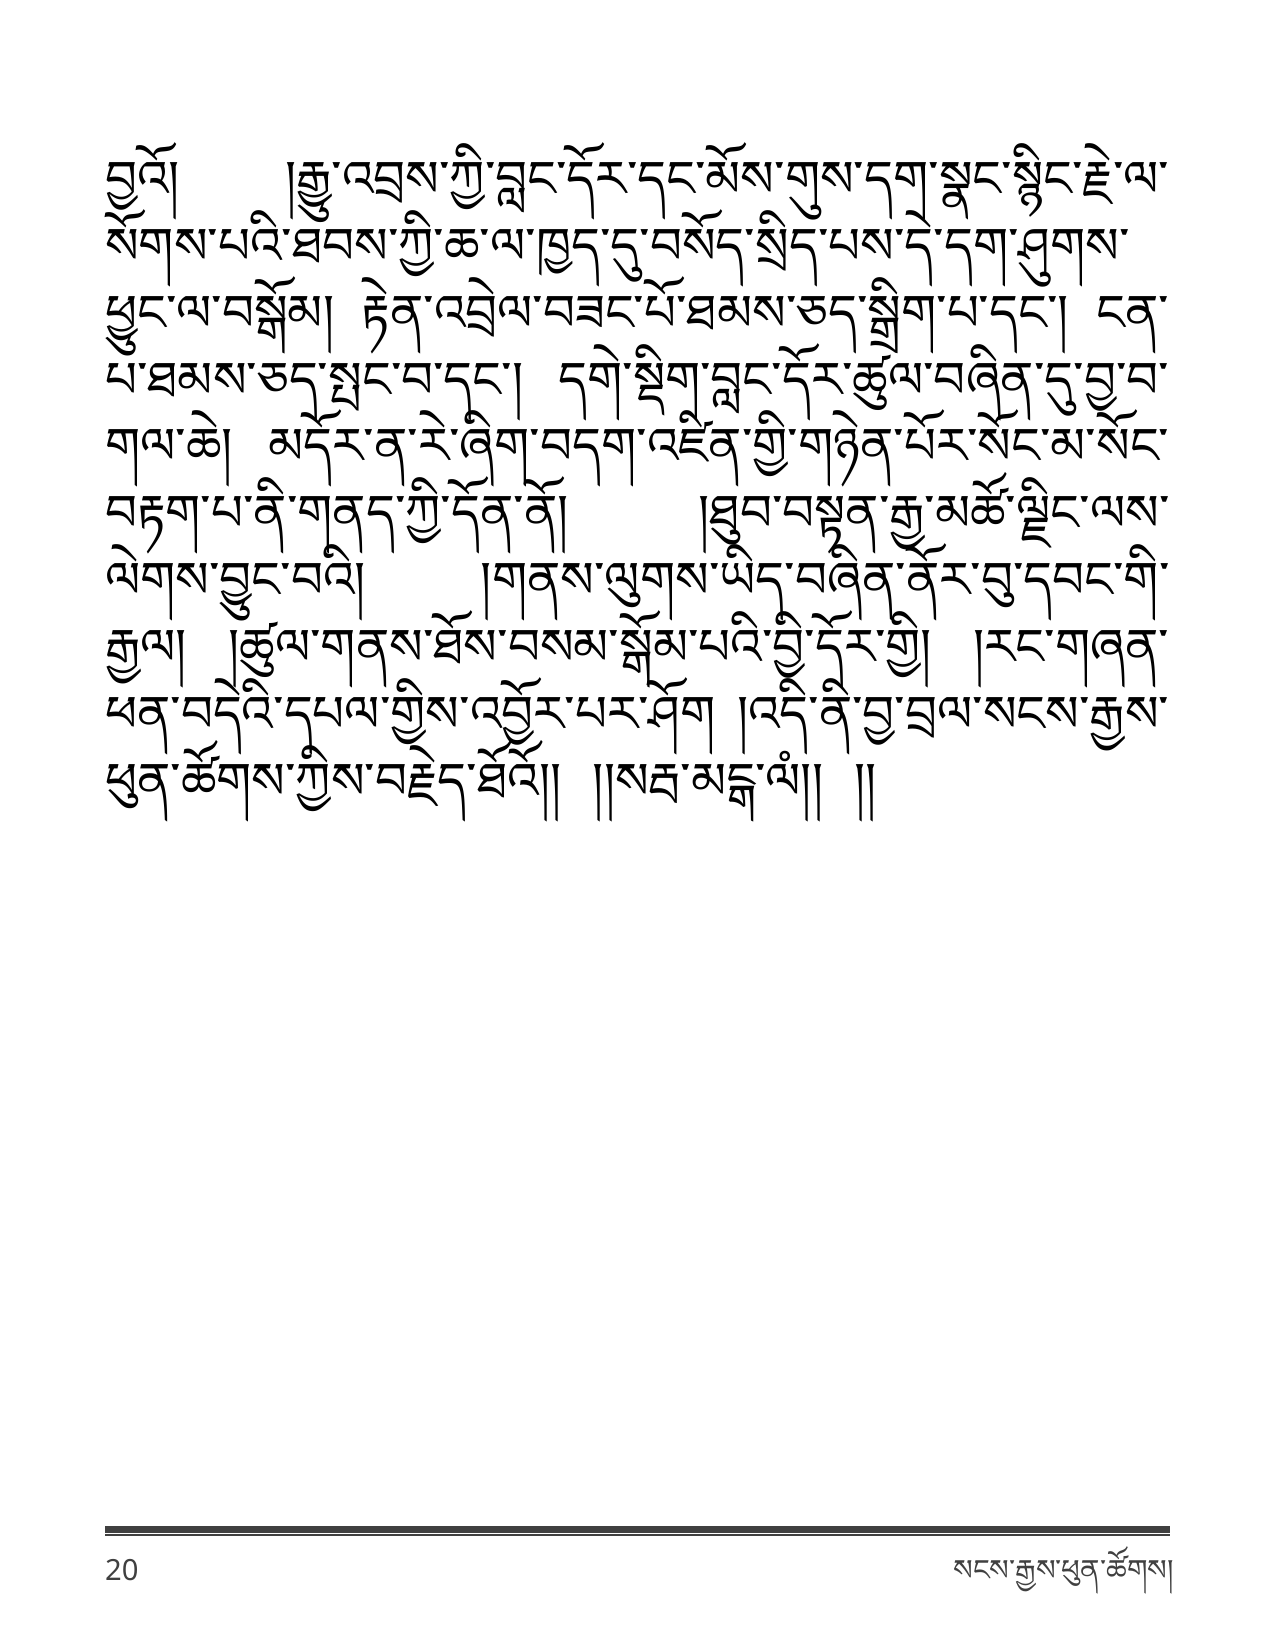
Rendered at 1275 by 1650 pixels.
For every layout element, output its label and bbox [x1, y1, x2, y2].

text [105, 150, 1170, 810]
